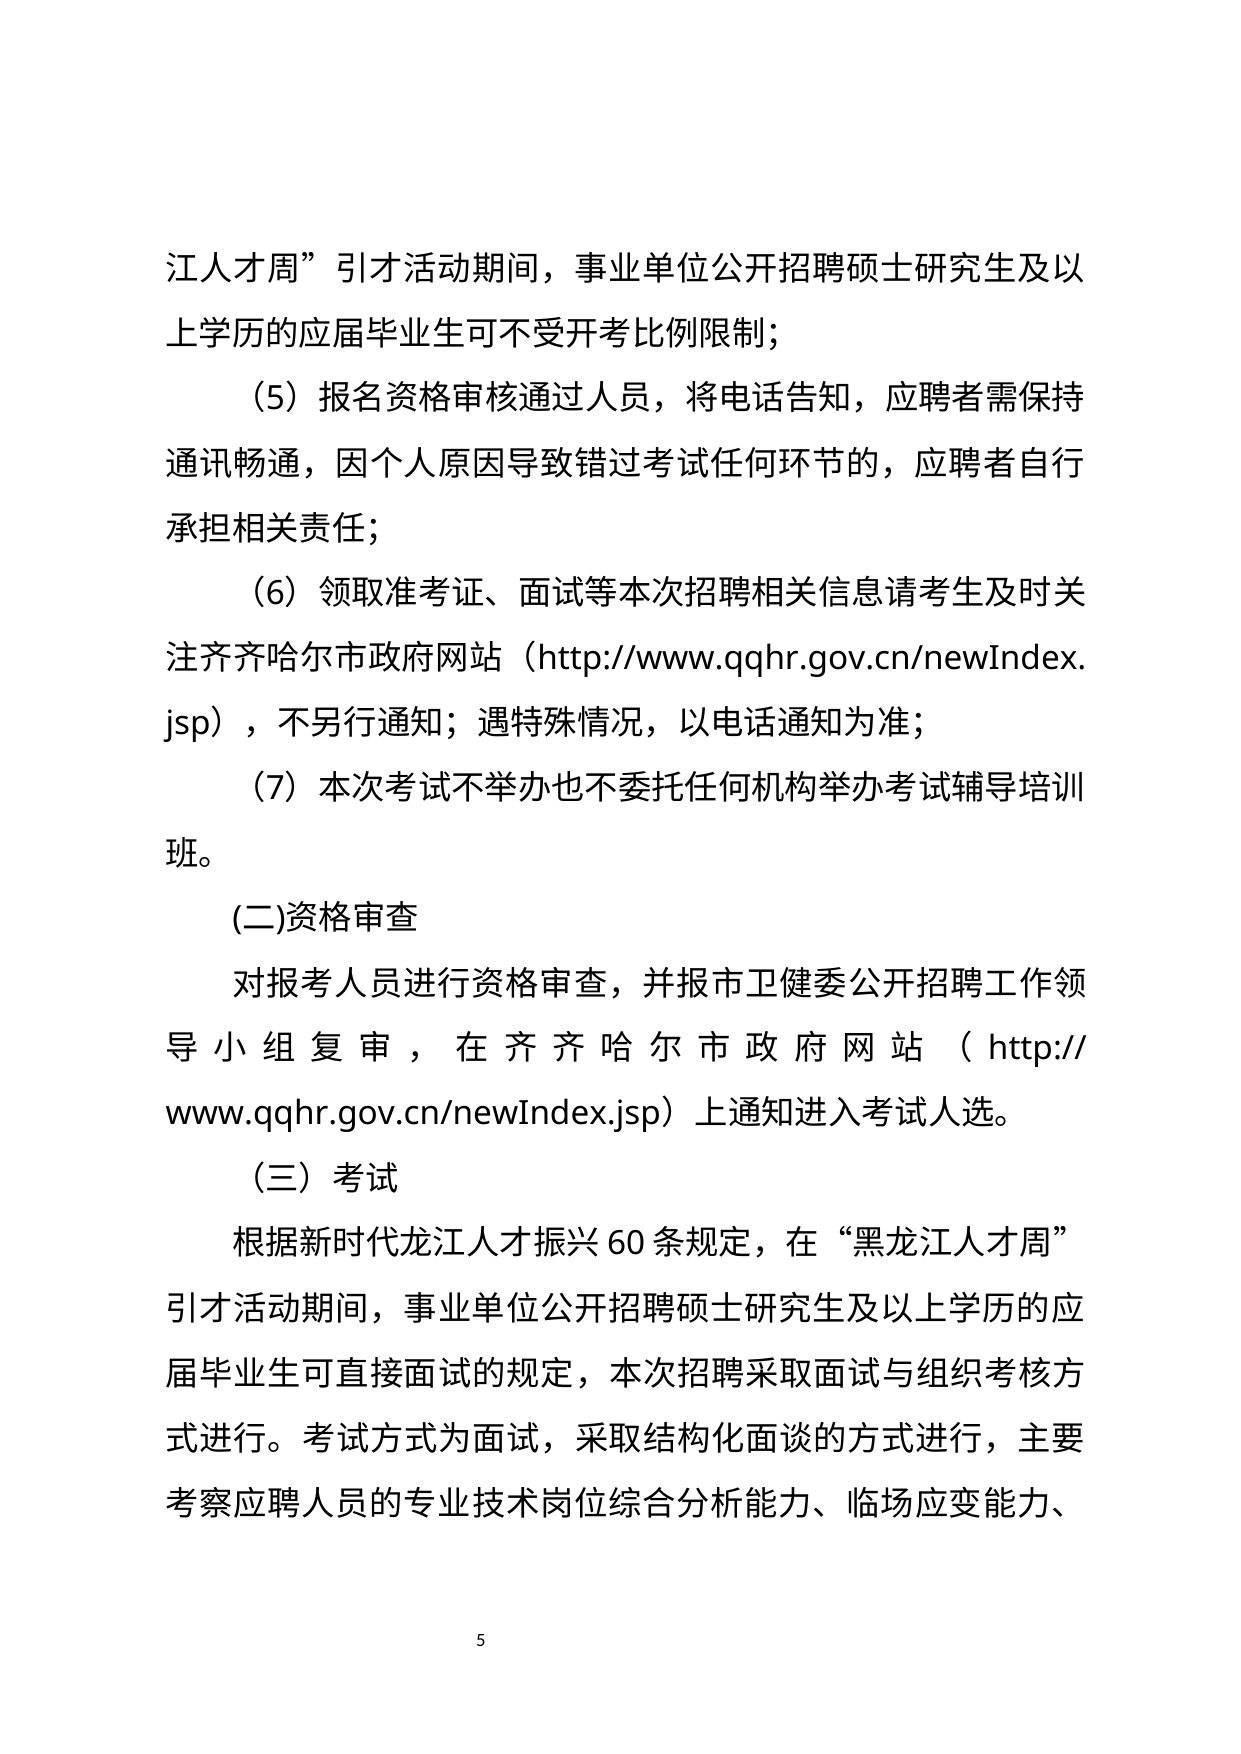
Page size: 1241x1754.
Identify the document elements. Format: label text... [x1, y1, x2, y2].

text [165, 233, 1087, 363]
text 对报考人员进行资格审查，并报市卫健委公开招聘工作领导小组复审，在齐齐哈尔市政府网站（http://www.qqhr.gov.cn/newIndex.jsp）上通知进入考试人选。 [165, 948, 1087, 1143]
text （5）报名资格审核通过人员，将电话告知，应聘者需保持通讯畅通，因个人原因导致错过考试任何环节的，应聘者自行承担相关责任； （6）领取准考证、面试等本次招聘相关信息请考生及时关注齐齐哈尔市政府网站（http://www.qqhr.gov.cn/newIndex.jsp），不另行通知；遇特殊情况，以电话通知为准； （7）本次考试不举办也不委托任何机构举办考试辅导培训班。 (二)资格审查 [165, 363, 1087, 948]
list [165, 1143, 1087, 1533]
